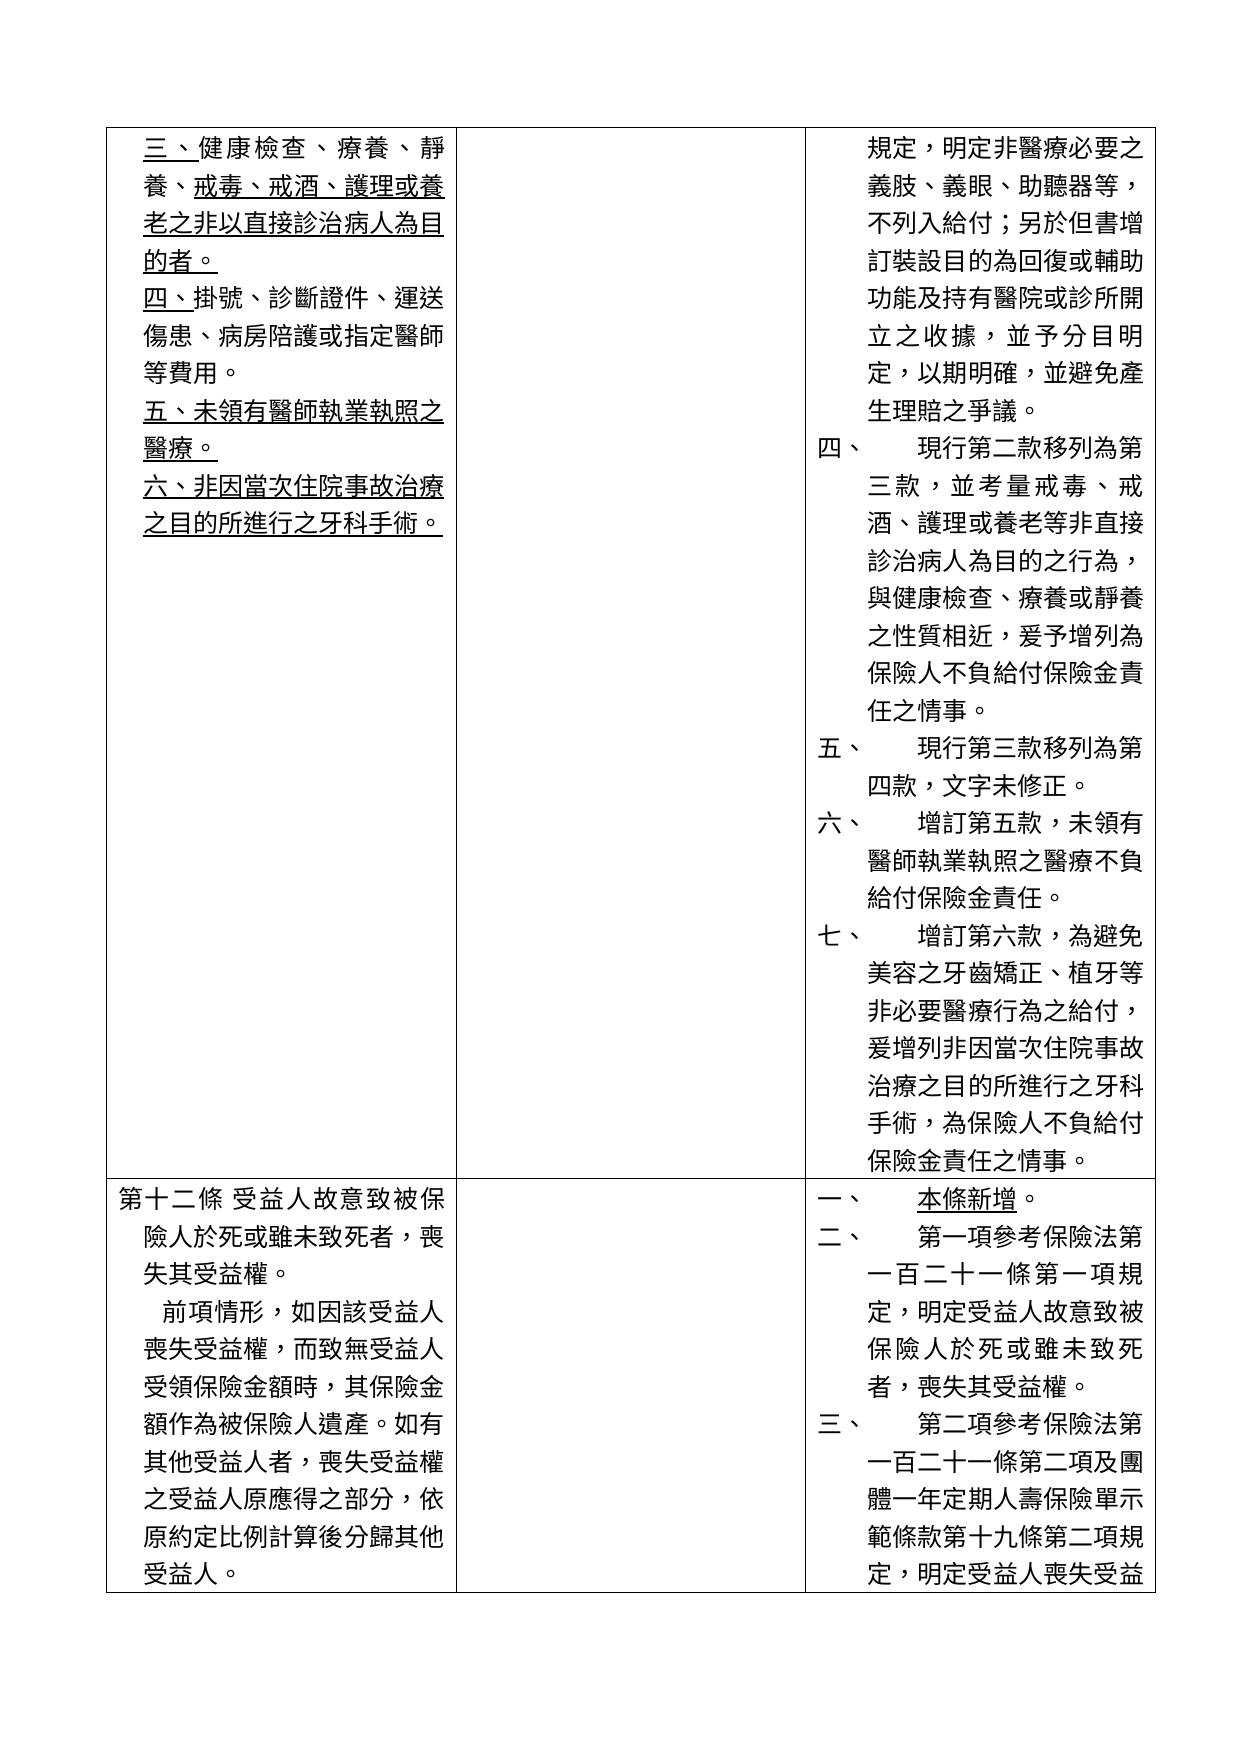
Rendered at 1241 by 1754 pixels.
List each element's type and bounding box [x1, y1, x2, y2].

table_cell [457, 128, 805, 1178]
table_cell [806, 1179, 1155, 1592]
table_cell [107, 1179, 456, 1592]
table_cell [107, 128, 456, 1178]
table_cell [806, 128, 1155, 1178]
table_cell [457, 1179, 805, 1592]
